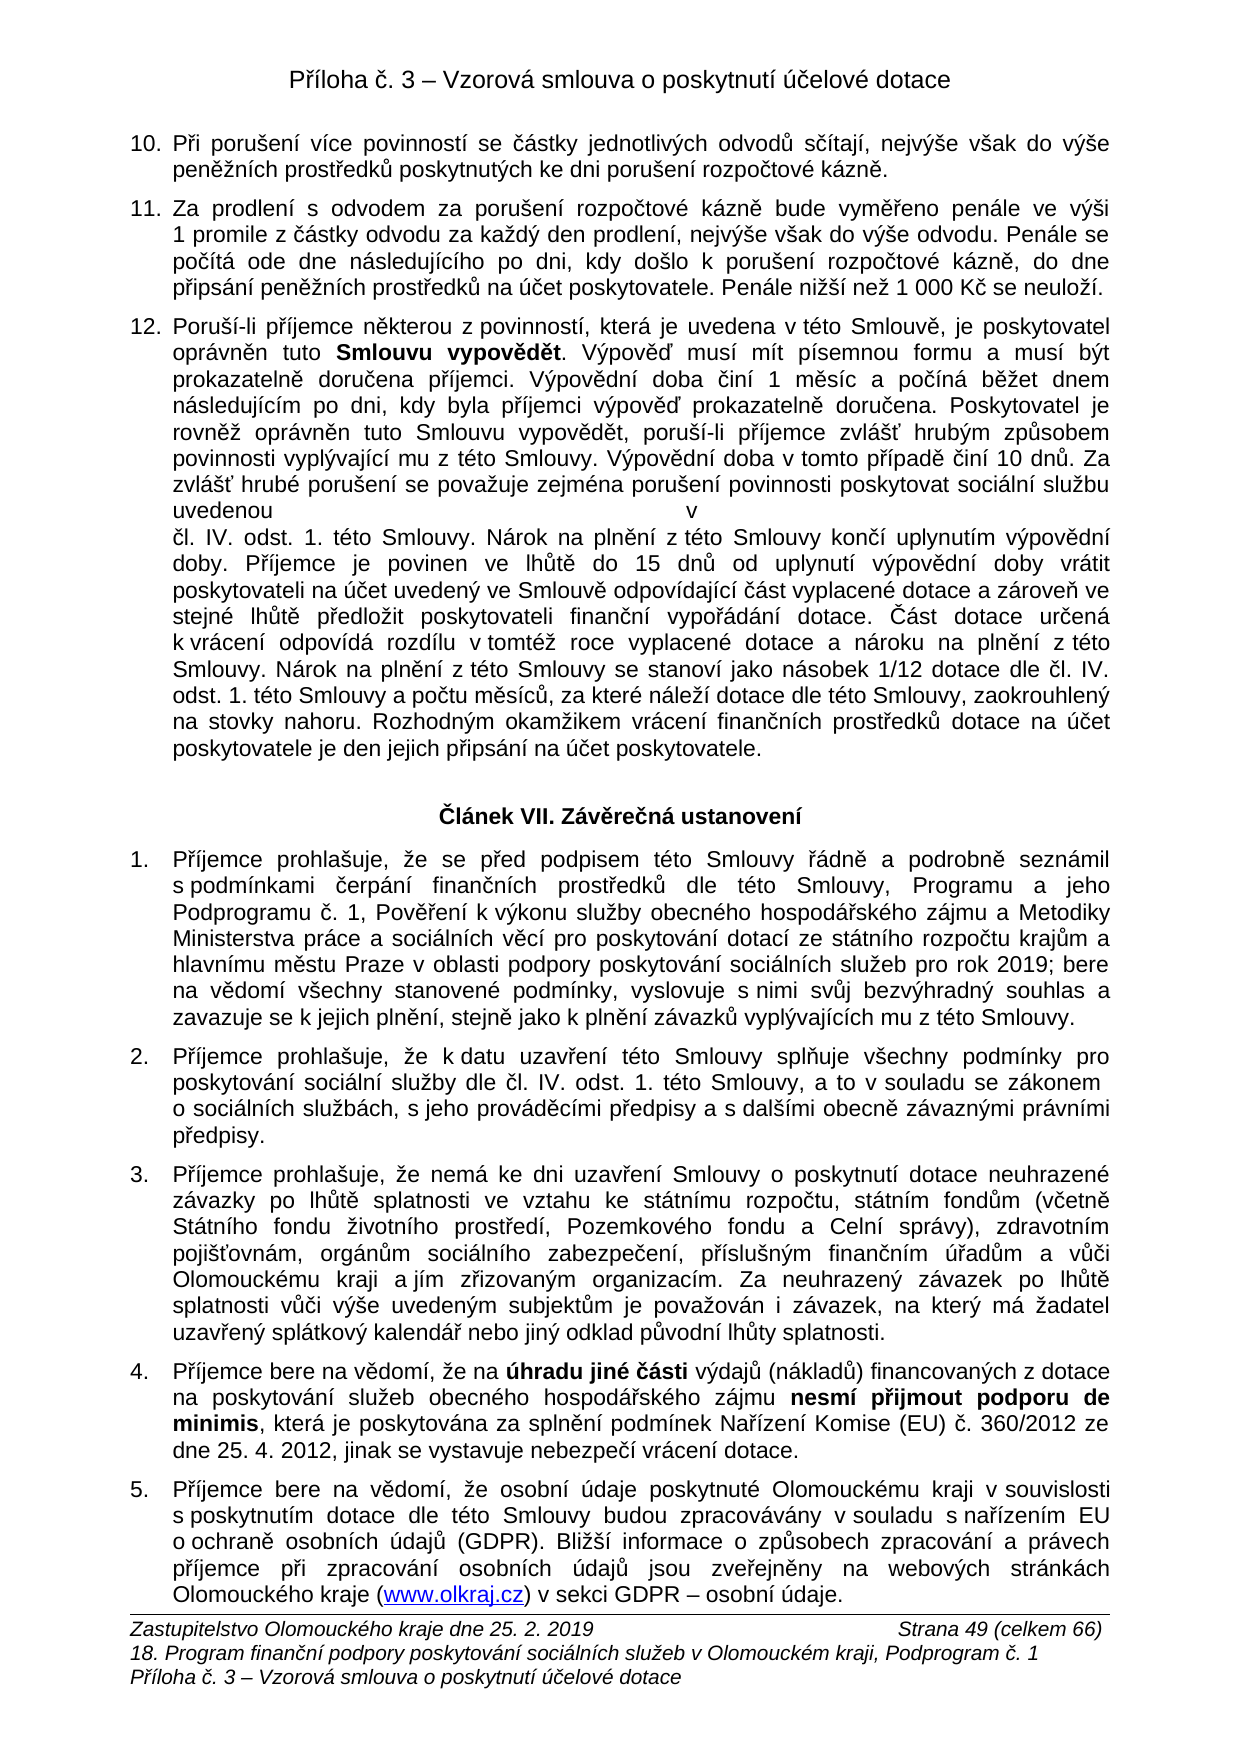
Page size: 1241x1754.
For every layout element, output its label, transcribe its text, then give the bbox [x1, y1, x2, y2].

text 5. Příjemce bere na vědomí, že osobní údaje poskytnuté Olomouckému kraji v souvislosti s poskytnutím dotace dle této Smlouvy budou zpracovávány v souladu s nařízením EU o ochraně osobních údajů (GDPR). Bližší informace o způsobech zpracování a právech příjemce při zpracování osobních údajů jsou zveřejněny na webových stránkách Olomouckého kraje (www.olkraj.cz) v sekci GDPR – osobní údaje. [130, 1476, 1110, 1607]
text 10. Při porušení více povinností se částky jednotlivých odvodů sčítají, nejvýše však do výše peněžních prostředků poskytnutých ke dni porušení rozpočtové kázně. [130, 130, 1110, 183]
text 1. Příjemce prohlašuje, že se před podpisem této Smlouvy řádně a podrobně seznámil s podmínkami čerpání finančních prostředků dle této Smlouvy, Programu a jeho Podprogramu č. 1, Pověření k výkonu služby obecného hospodářského zájmu a Metodiky Ministerstva práce a sociálních věcí pro poskytování dotací ze státního rozpočtu krajům a hlavnímu městu Praze v oblasti podpory poskytování sociálních služeb pro rok 2019; bere na vědomí všechny stanovené podmínky, vyslovuje s nimi svůj bezvýhradný souhlas a zavazuje se k jejich plnění, stejně jako k plnění závazků vyplývajících mu z této Smlouvy. [130, 846, 1110, 1030]
text 11. Za prodlení s odvodem za porušení rozpočtové kázně bude vyměřeno penále ve výši 1 promile z částky odvodu za každý den prodlení, nejvýše však do výše odvodu. Penále se počítá ode dne následujícího po dni, kdy došlo k porušení rozpočtové kázně, do dne připsání peněžních prostředků na účet poskytovatele. Penále nižší než 1 000 Kč se neuloží. [130, 195, 1110, 301]
text Článek VII. Závěrečná ustanovení [130, 803, 1110, 829]
text 2. Příjemce prohlašuje, že k datu uzavření této Smlouvy splňuje všechny podmínky pro poskytování sociální služby dle čl. IV. odst. 1. této Smlouvy, a to v souladu se zákonem o sociálních službách, s jeho prováděcími předpisy a s dalšími obecně závaznými právními předpisy. [130, 1043, 1110, 1148]
text 12. Poruší-li příjemce některou z povinností, která je uvedena v této Smlouvě, je poskytovatel oprávněn tuto Smlouvu vypovědět. Výpověď musí mít písemnou formu a musí být prokazatelně doručena příjemci. Výpovědní doba činí 1 měsíc a počíná běžet dnem následujícím po dni, kdy byla příjemci výpověď prokazatelně doručena. Poskytovatel je rovněž oprávněn tuto Smlouvu vypovědět, poruší-li příjemce zvlášť hrubým způsobem povinnosti vyplývající mu z této Smlouvy. Výpovědní doba v tomto případě činí 10 dnů. Za zvlášť hrubé porušení se považuje zejména porušení povinnosti poskytovat sociální službu uvedenou v čl. IV. odst. 1. této Smlouvy. Nárok na plnění z této Smlouvy končí uplynutím výpovědní doby. Příjemce je povinen ve lhůtě do 15 dnů od uplynutí výpovědní doby vrátit poskytovateli na účet uvedený ve Smlouvě odpovídající část vyplacené dotace a zároveň ve stejné lhůtě předložit poskytovateli finanční vypořádání dotace. Část dotace určená k vrácení odpovídá rozdílu v tomtéž roce vyplacené dotace a nároku na plnění z této Smlouvy. Nárok na plnění z této Smlouvy se stanoví jako násobek 1/12 dotace dle čl. IV. odst. 1. této Smlouvy a počtu měsíců, za které náleží dotace dle této Smlouvy, zaokrouhlený na stovky nahoru. Rozhodným okamžikem vrácení finančních prostředků dotace na účet poskytovatele je den jejich připsání na účet poskytovatele. [130, 313, 1110, 761]
text 4. Příjemce bere na vědomí, že na úhradu jiné části výdajů (nákladů) financovaných z dotace na poskytování služeb obecného hospodářského zájmu nesmí přijmout podporu de minimis, která je poskytována za splnění podmínek Nařízení Komise (EU) č. 360/2012 ze dne 25. 4. 2012, jinak se vystavuje nebezpečí vrácení dotace. [130, 1358, 1110, 1463]
text 3. Příjemce prohlašuje, že nemá ke dni uzavření Smlouvy o poskytnutí dotace neuhrazené závazky po lhůtě splatnosti ve vztahu ke státnímu rozpočtu, státním fondům (včetně Státního fondu životního prostředí, Pozemkového fondu a Celní správy), zdravotním pojišťovnám, orgánům sociálního zabezpečení, příslušným finančním úřadům a vůči Olomouckému kraji a jím zřizovaným organizacím. Za neuhrazený závazek po lhůtě splatnosti vůči výše uvedeným subjektům je považován i závazek, na který má žadatel uzavřený splátkový kalendář nebo jiný odklad původní lhůty splatnosti. [130, 1161, 1110, 1345]
